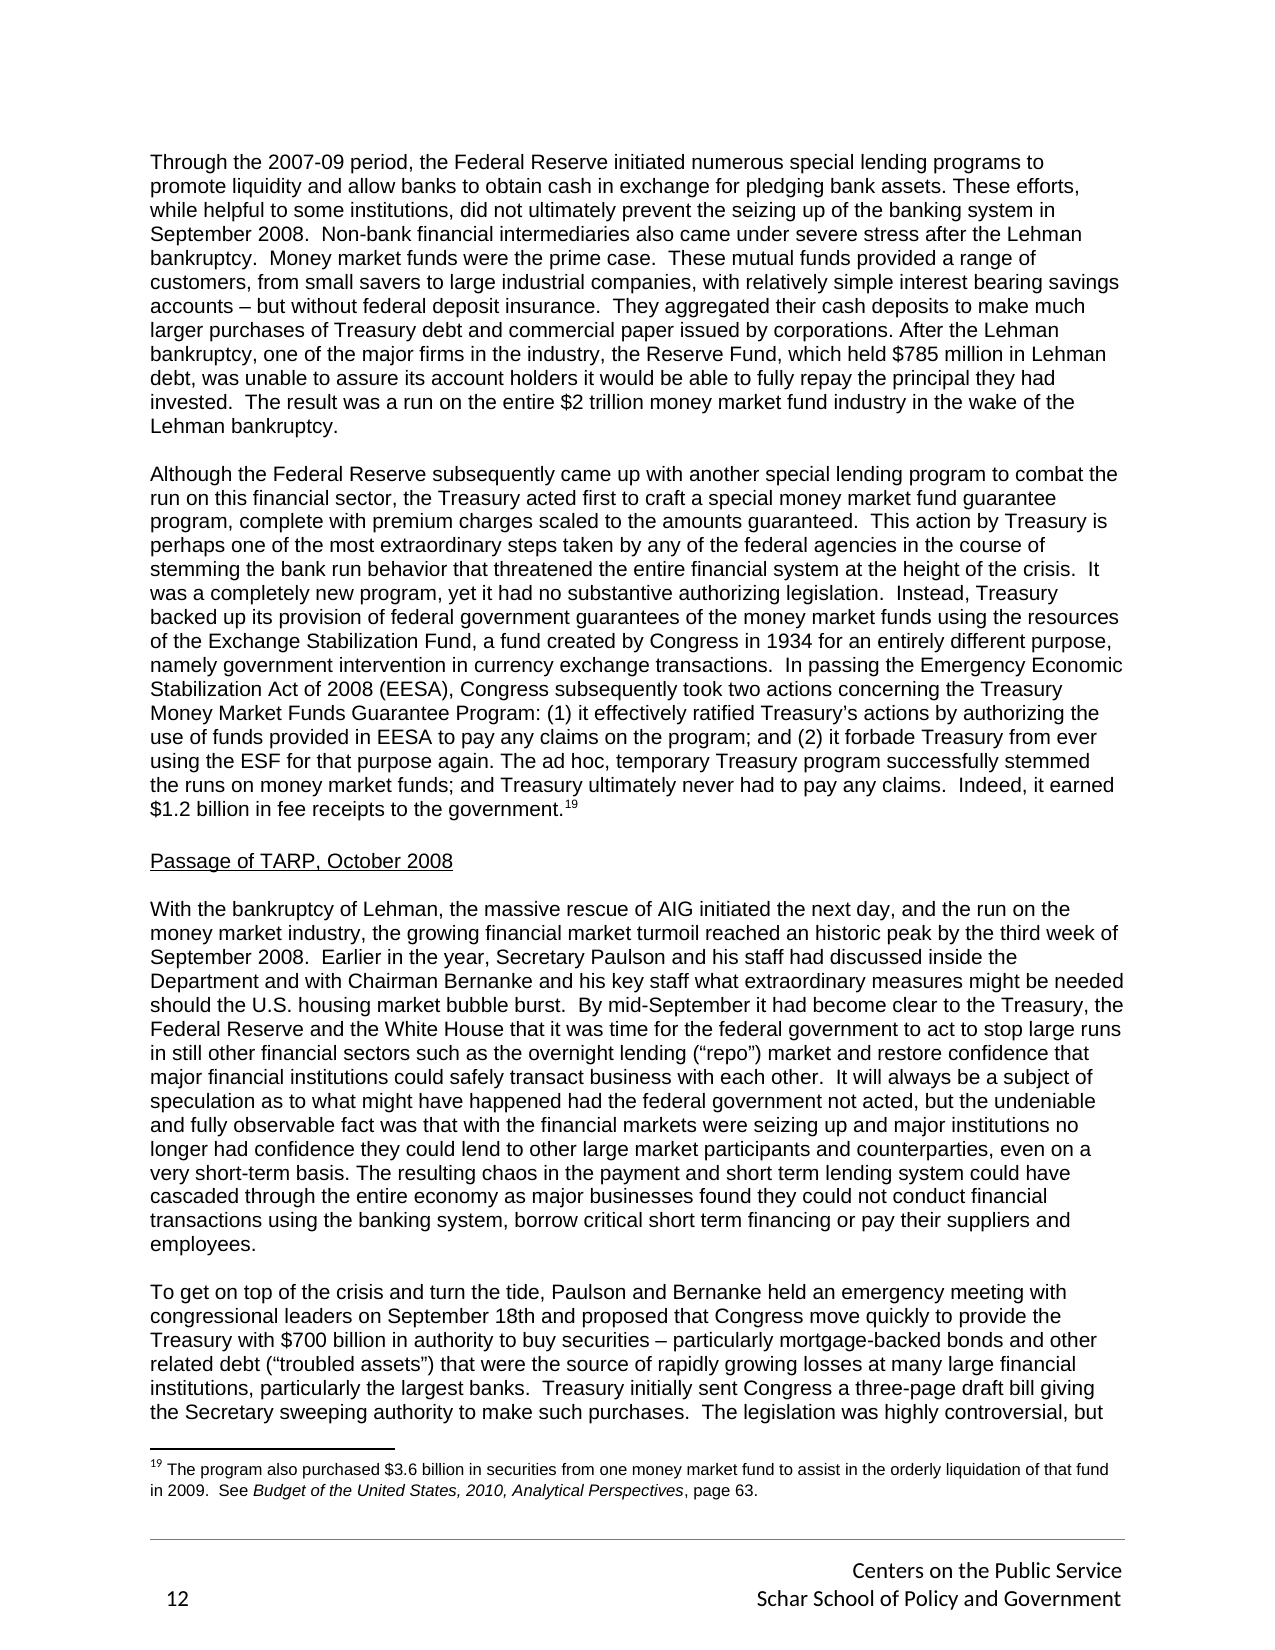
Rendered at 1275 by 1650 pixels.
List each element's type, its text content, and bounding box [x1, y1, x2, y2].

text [150, 1280, 1125, 1424]
text With the bankruptcy of Lehman, the massive rescue of AIG initiated the next day, and the run on the money market industry, the growing financial market turmoil reached an historic peak by the third week of September 2008. Earlier in the year, Secretary Paulson and his staff had discussed inside the Department and with Chairman Bernanke and his key staff what extraordinary measures might be needed should the U.S. housing market bubble burst. By mid-September it had become clear to the Treasury, the Federal Reserve and the White House that it was time for the federal government to act to stop large runs in still other financial sectors such as the overnight lending (“repo”) market and restore confidence that major financial institutions could safely transact business with each other. It will always be a subject of speculation as to what might have happened had the federal government not acted, but the undeniable and fully observable fact was that with the financial markets were seizing up and major institutions no longer had confidence they could lend to other large market participants and counterparties, even on a very short-term basis. The resulting chaos in the payment and short term lending system could have cascaded through the entire economy as major businesses found they could not conduct financial transactions using the banking system, borrow critical short term financing or pay their suppliers and employees. [150, 897, 1125, 1256]
text Although the Federal Reserve subsequently came up with another special lending program to combat the run on this financial sector, the Treasury acted first to craft a special money market fund guarantee program, complete with premium charges scaled to the amounts guaranteed. This action by Treasury is perhaps one of the most extraordinary steps taken by any of the federal agencies in the course of stemming the bank run behavior that threatened the entire financial system at the height of the crisis. It was a completely new program, yet it had no substantive authorizing legislation. Instead, Treasury backed up its provision of federal government guarantees of the money market funds using the resources of the Exchange Stabilization Fund, a fund created by Congress in 1934 for an entirely different purpose, namely government intervention in currency exchange transactions. In passing the Emergency Economic Stabilization Act of 2008 (EESA), Congress subsequently took two actions concerning the Treasury Money Market Funds Guarantee Program: (1) it effectively ratified Treasury’s actions by authorizing the use of funds provided in EESA to pay any claims on the program; and (2) it forbade Treasury from ever using the ESF for that purpose again. The ad hoc, temporary Treasury program successfully stemmed the runs on money market funds; and Treasury ultimately never had to pay any claims. Indeed, it earned $1.2 billion in fee receipts to the government. [150, 461, 1125, 821]
text Through the 2007-09 period, the Federal Reserve initiated numerous special lending programs to promote liquidity and allow banks to obtain cash in exchange for pledging bank assets. These efforts, while helpful to some institutions, did not ultimately prevent the seizing up of the banking system in September 2008. Non-bank financial intermediaries also came under severe stress after the Lehman bankruptcy. Money market funds were the prime case. These mutual funds provided a range of customers, from small savers to large industrial companies, with relatively simple interest bearing savings accounts – but without federal deposit insurance. They aggregated their cash deposits to make much larger purchases of Treasury debt and commercial paper issued by corporations. After the Lehman bankruptcy, one of the major firms in the industry, the Reserve Fund, which held $785 million in Lehman debt, was unable to assure its account holders it would be able to fully repay the principal they had invested. The result was a run on the entire $2 trillion money market fund industry in the wake of the Lehman bankruptcy. [150, 150, 1125, 437]
text Passage of TARP, October 2008 [150, 849, 1125, 873]
